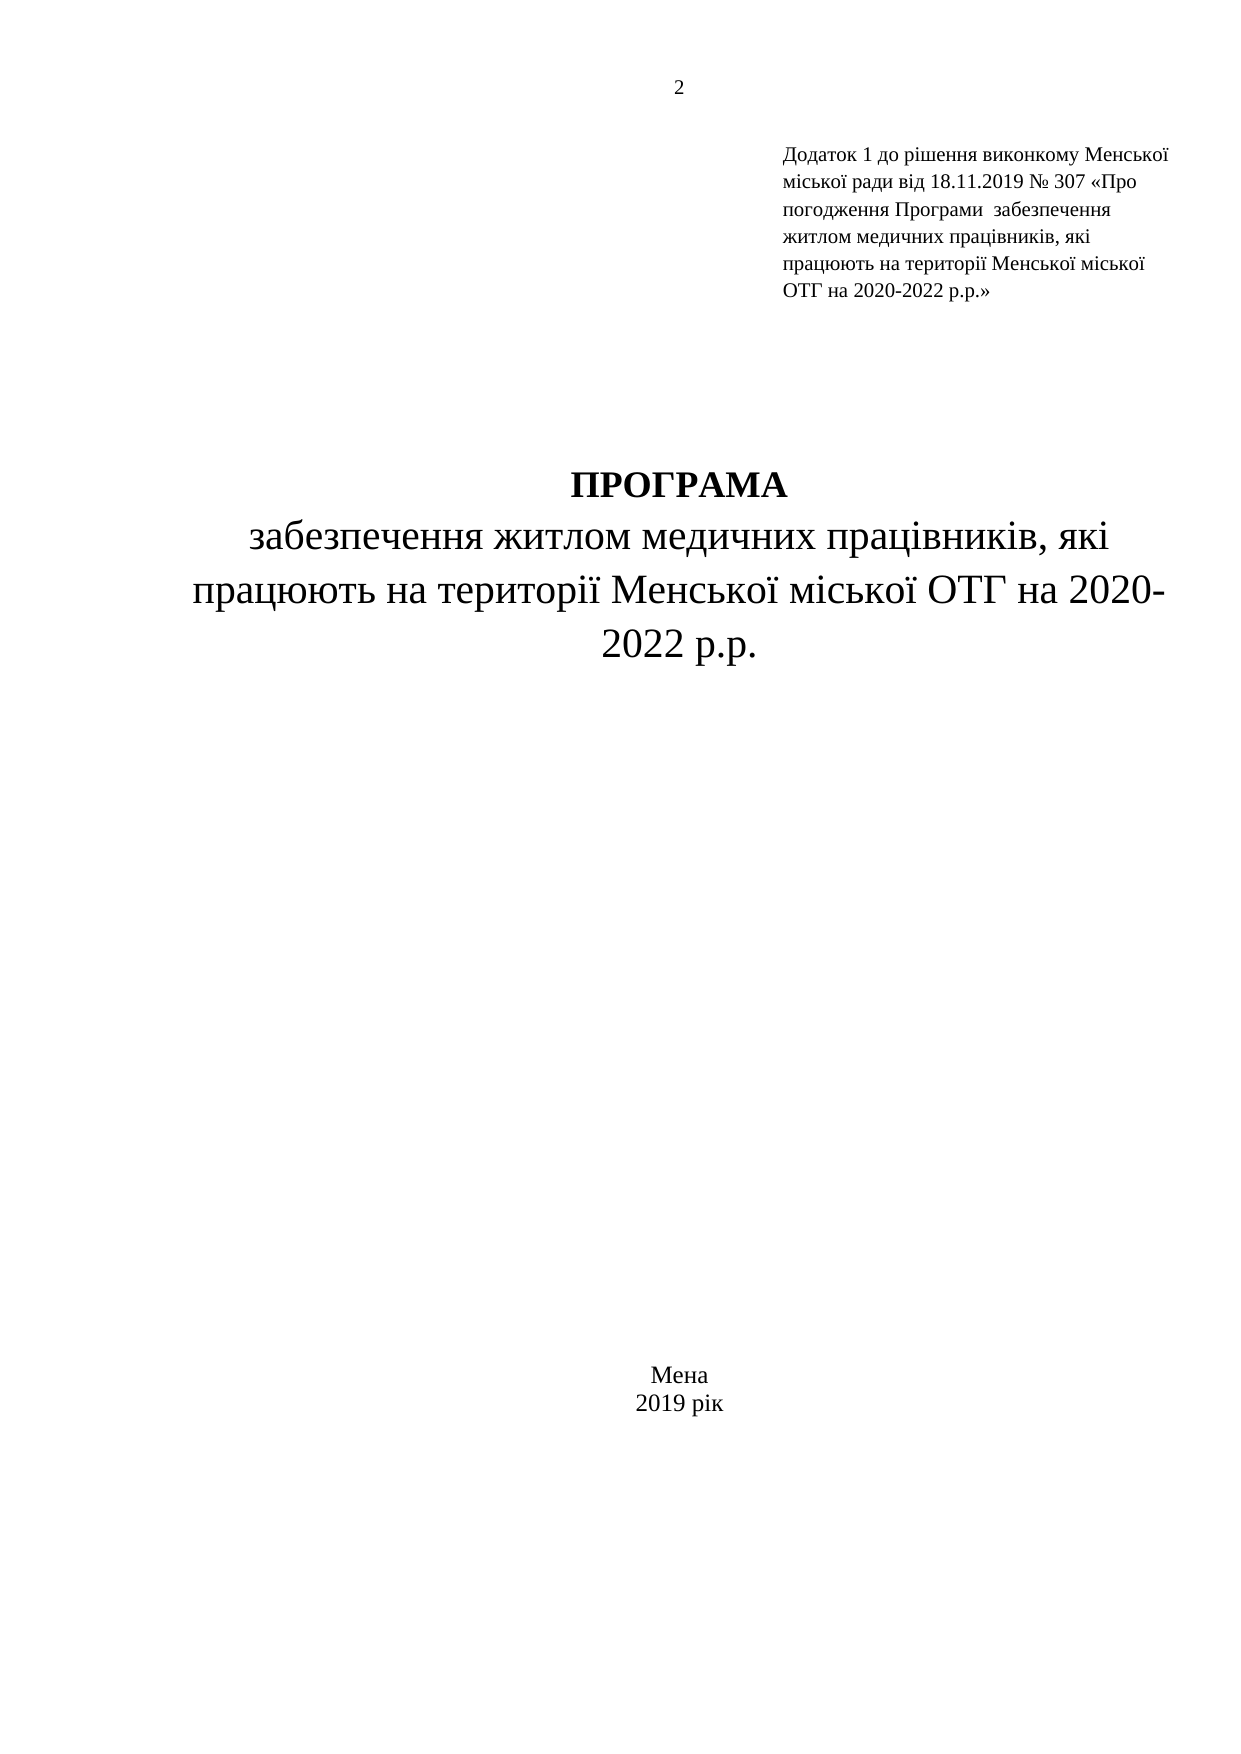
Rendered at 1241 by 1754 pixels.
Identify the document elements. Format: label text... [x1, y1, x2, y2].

text ПРОГРАМА [177, 462, 1181, 505]
text забезпечення житлом медичних працівників, які працюють на території Менської міської ОТГ на 2020-2022 р.р. [177, 511, 1181, 667]
text Додаток 1 до рішення виконкому Менської міської ради від 18.11.2019 № 307 «Про погодження Програми забезпечення житлом медичних працівників, які працюють на території Менської міської ОТГ на 2020-2022 р.р.» [783, 142, 1181, 302]
text 2019 рік [177, 1388, 1181, 1417]
text Мена [177, 1360, 1181, 1388]
